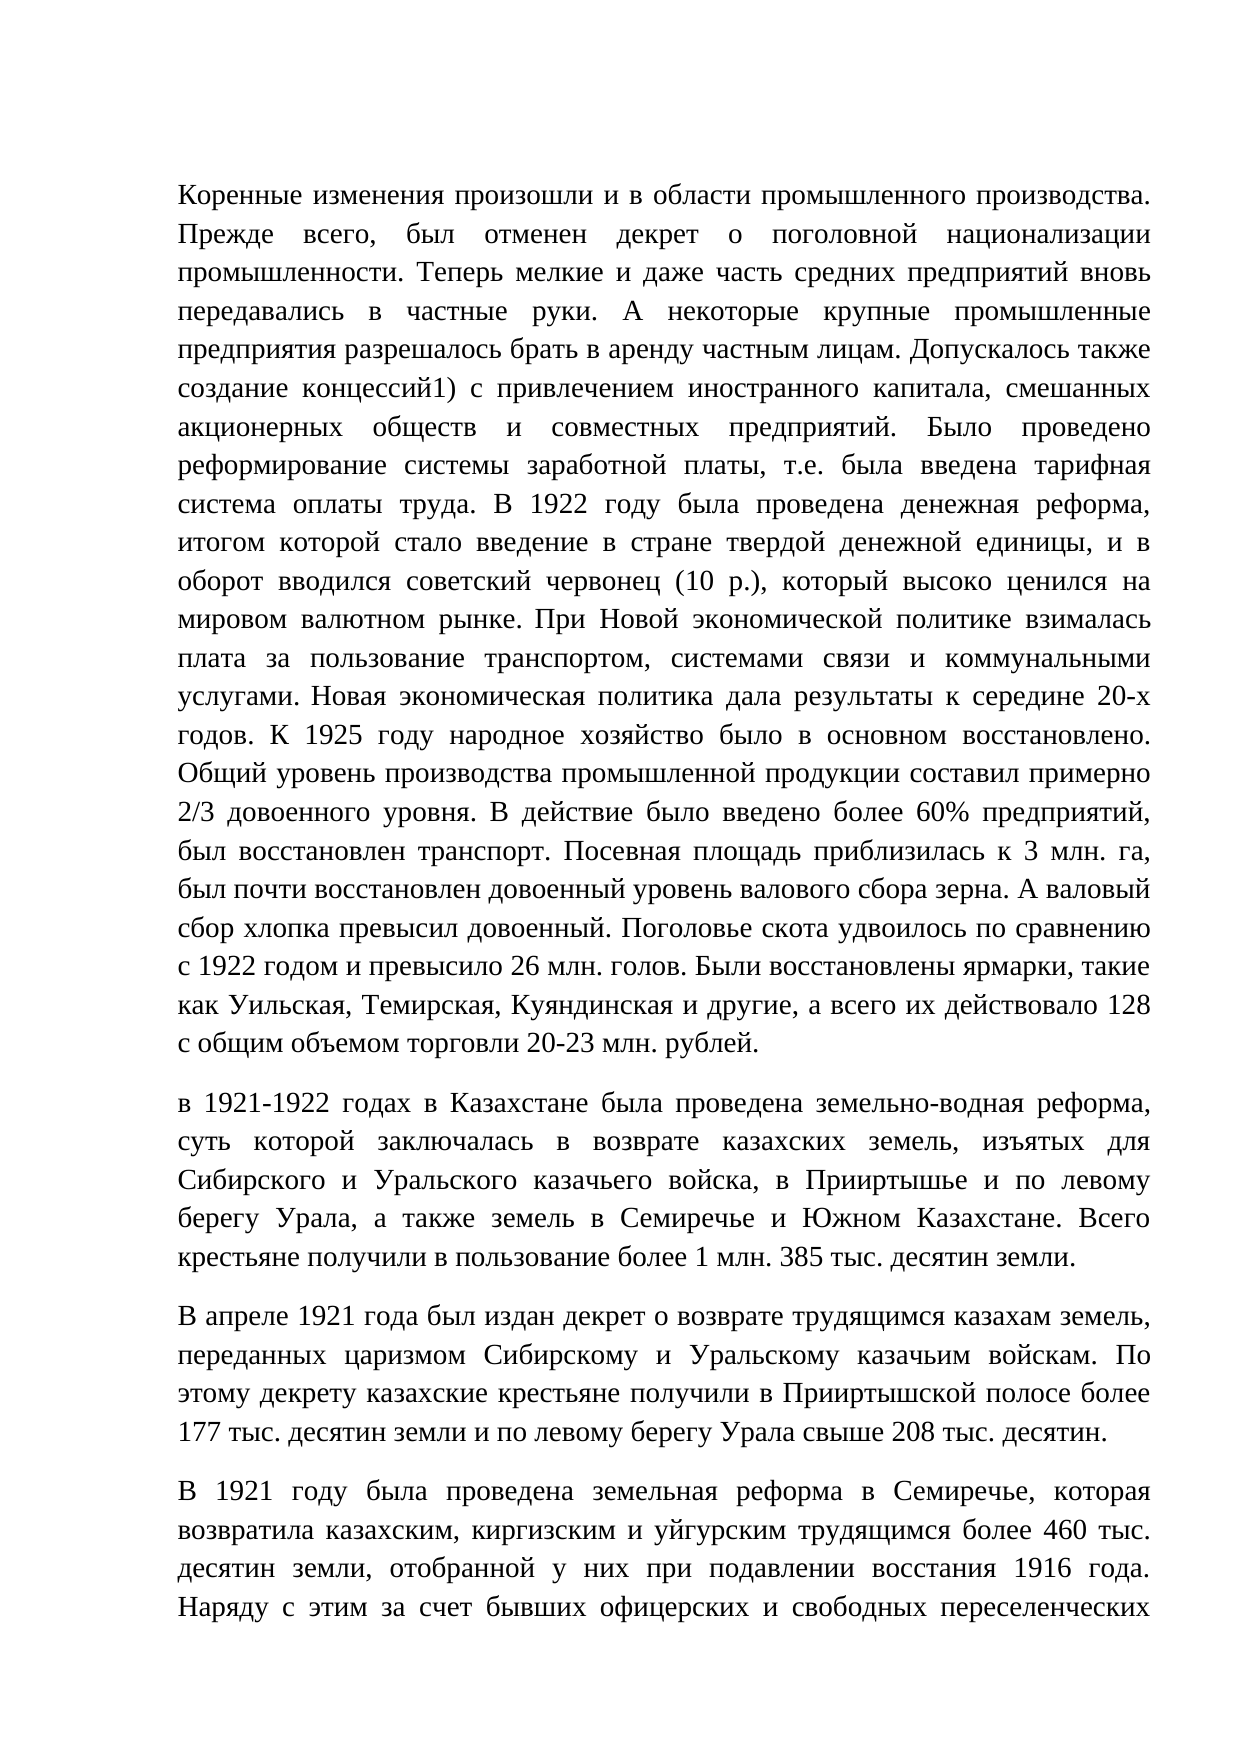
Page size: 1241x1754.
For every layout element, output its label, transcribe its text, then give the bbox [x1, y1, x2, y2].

text В апреле 1921 года был издан декрет о возврате трудящимся казахам земель, переданных царизмом Сибирскому и Уральскому казачьим войскам. По этому декрету казахские крестьяне получили в Прииртышской полосе более 177 тыс. десятин земли и по левому берегу Урала свыше 208 тыс. десятин. [177, 1298, 1152, 1447]
text Коренные изменения произошли и в области промышленного производства. Прежде всего, был отменен декрет о поголовной национализации промышленности. Теперь мелкие и даже часть средних предприятий вновь передавались в частные руки. А некоторые крупные промышленные предприятия разрешалось брать в аренду частным лицам. Допускалось также создание концессий1) с привлечением иностранного капитала, смешанных акционерных обществ и совместных предприятий. Было проведено реформирование системы заработной платы, т.е. была введена тарифная система оплаты труда. В 1922 году была проведена денежная реформа, итогом которой стало введение в стране твердой денежной единицы, и в оборот вводился советский червонец (10 р.), который высоко ценился на мировом валютном рынке. При Новой экономической политике взималась плата за пользование транспортом, системами связи и коммунальными услугами. Новая экономическая политика дала результаты к середине 20-х годов. К 1925 году народное хозяйство было в основном восстановлено. Общий уровень производства промышленной продукции составил примерно 2/3 довоенного уровня. В действие было введено более 60% предприятий, был восстановлен транспорт. Посевная площадь приблизилась к 3 млн. га, был почти восстановлен довоенный уровень валового сбора зерна. А валовый сбор хлопка превысил довоенный. Поголовье скота удвоилось по сравнению с 1922 годом и превысило 26 млн. голов. Были восстановлены ярмарки, такие как Уильская, Темирская, Куяндинская и другие, а всего их действовало 128 с общим объемом торговли 20-23 млн. рублей. [177, 177, 1152, 1059]
text в 1921-1922 годах в Казахстане была проведена земельно-водная реформа, суть которой заключалась в возврате казахских земель, изъятых для Сибирского и Уральского казачьего войска, в Прииртышье и по левому берегу Урала, а также земель в Семиречье и Южном Казахстане. Всего крестьяне получили в пользование более 1 млн. 385 тыс. десятин земли. [177, 1085, 1152, 1272]
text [177, 1473, 1152, 1622]
